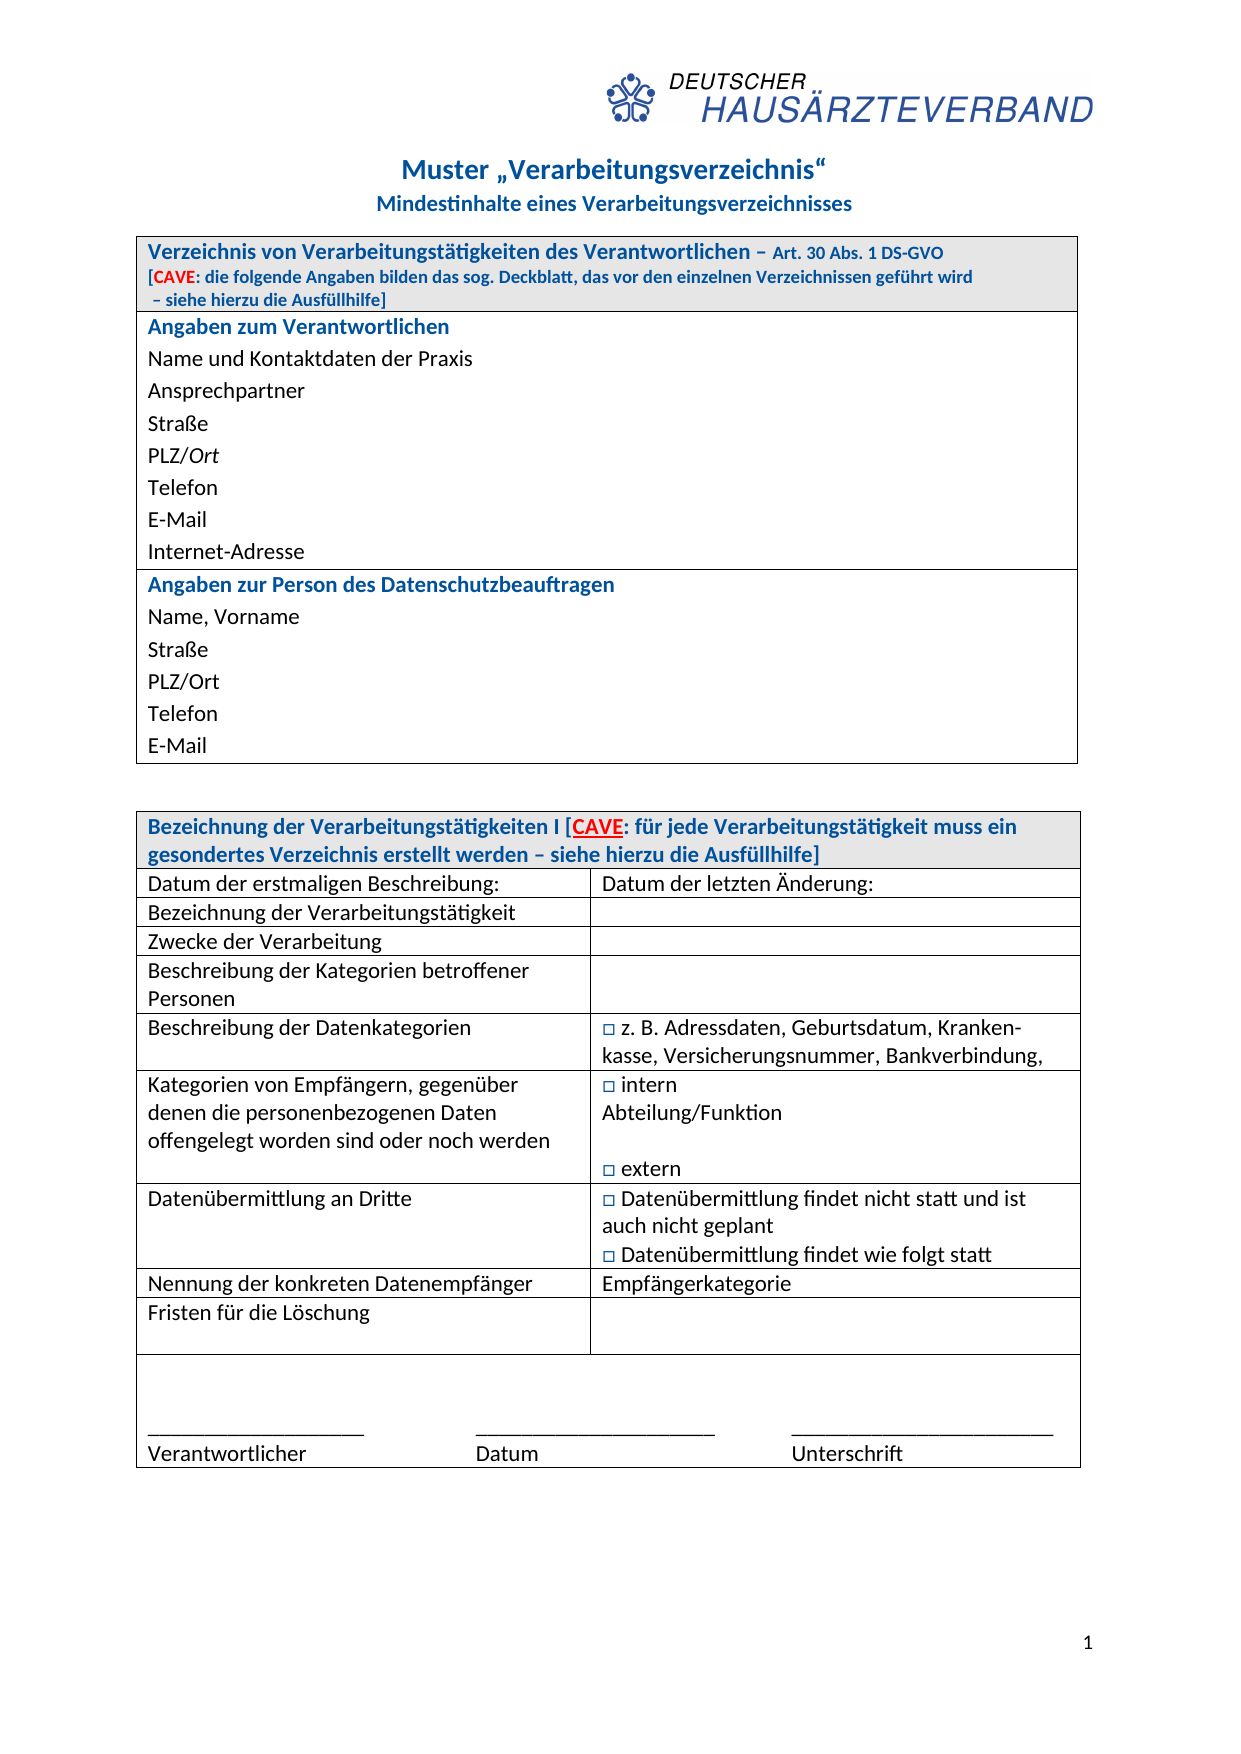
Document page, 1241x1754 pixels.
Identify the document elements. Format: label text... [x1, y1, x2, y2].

table_cell Angaben zur Person des Datenschutzbeauftragen Name, Vorname Straße PLZ/Ort Telefon E-Mail [137, 570, 1077, 763]
table_header Bezeichnung der Verarbeitungstätigkeiten I [CAVE: für jede Verarbeitungstätigkeit muss ein gesondertes Verzeichnis erstellt werden – siehe hierzu die Ausfüllhilfe] [137, 812, 1080, 868]
table_cell [591, 927, 1080, 955]
table_cell □ z. B. Adressdaten, Geburtsdatum, Kranken-kasse, Versicherungsnummer, Bankverbindung, [591, 1014, 1080, 1069]
table_cell Empfängerkategorie [591, 1269, 1080, 1297]
table_cell Beschreibung der Datenkategorien [137, 1014, 590, 1069]
table_cell Datum der erstmaligen Beschreibung: [137, 869, 590, 897]
table_cell □ intern Abteilung/Funktion □ extern [591, 1071, 1080, 1183]
table_cell Fristen für die Löschung [137, 1298, 590, 1354]
table_cell [591, 1298, 1080, 1354]
table_cell Nennung der konkreten Datenempfänger [137, 1269, 590, 1297]
text Muster „Verarbeitungsverzeichnis“ [136, 151, 1093, 186]
table_cell Zwecke der Verarbeitung [137, 927, 590, 955]
table_cell Angaben zum Verantwortlichen Name und Kontaktdaten der Praxis Ansprechpartner Straße PLZ/Ort Telefon E-Mail Internet-Adresse [137, 312, 1077, 569]
table_cell Datum der letzten Änderung: [591, 869, 1080, 897]
table_cell [591, 898, 1080, 926]
table_cell Bezeichnung der Verarbeitungstätigkeit [137, 898, 590, 926]
picture [606, 73, 1093, 123]
table_cell □ Datenübermittlung findet nicht statt und ist auch nicht geplant □ Datenübermittlung findet wie folgt statt [591, 1184, 1080, 1268]
text Mindestinhalte eines Verarbeitungsverzeichnisses [136, 189, 1093, 217]
table_header Verzeichnis von Verarbeitungstätigkeiten des Verantwortlichen – Art. 30 Abs. 1 DS-GVO [CAVE: die folgende Angaben bilden das sog. Deckblatt, das vor den einzelnen Verzeichnissen geführt wird – siehe hierzu die Ausfüllhilfe] [137, 237, 1077, 311]
table_cell Datenübermittlung an Dritte [137, 1184, 590, 1268]
table_cell ___________________ _____________________ _______________________ Verantwortlicher Datum Unterschrift [137, 1355, 1080, 1467]
table_cell Beschreibung der Kategorien betroffener Personen [137, 956, 590, 1012]
table_cell Kategorien von Empfängern, gegenüber denen die personenbezogenen Daten offengelegt worden sind oder noch werden [137, 1071, 590, 1183]
table_cell [591, 956, 1080, 1012]
